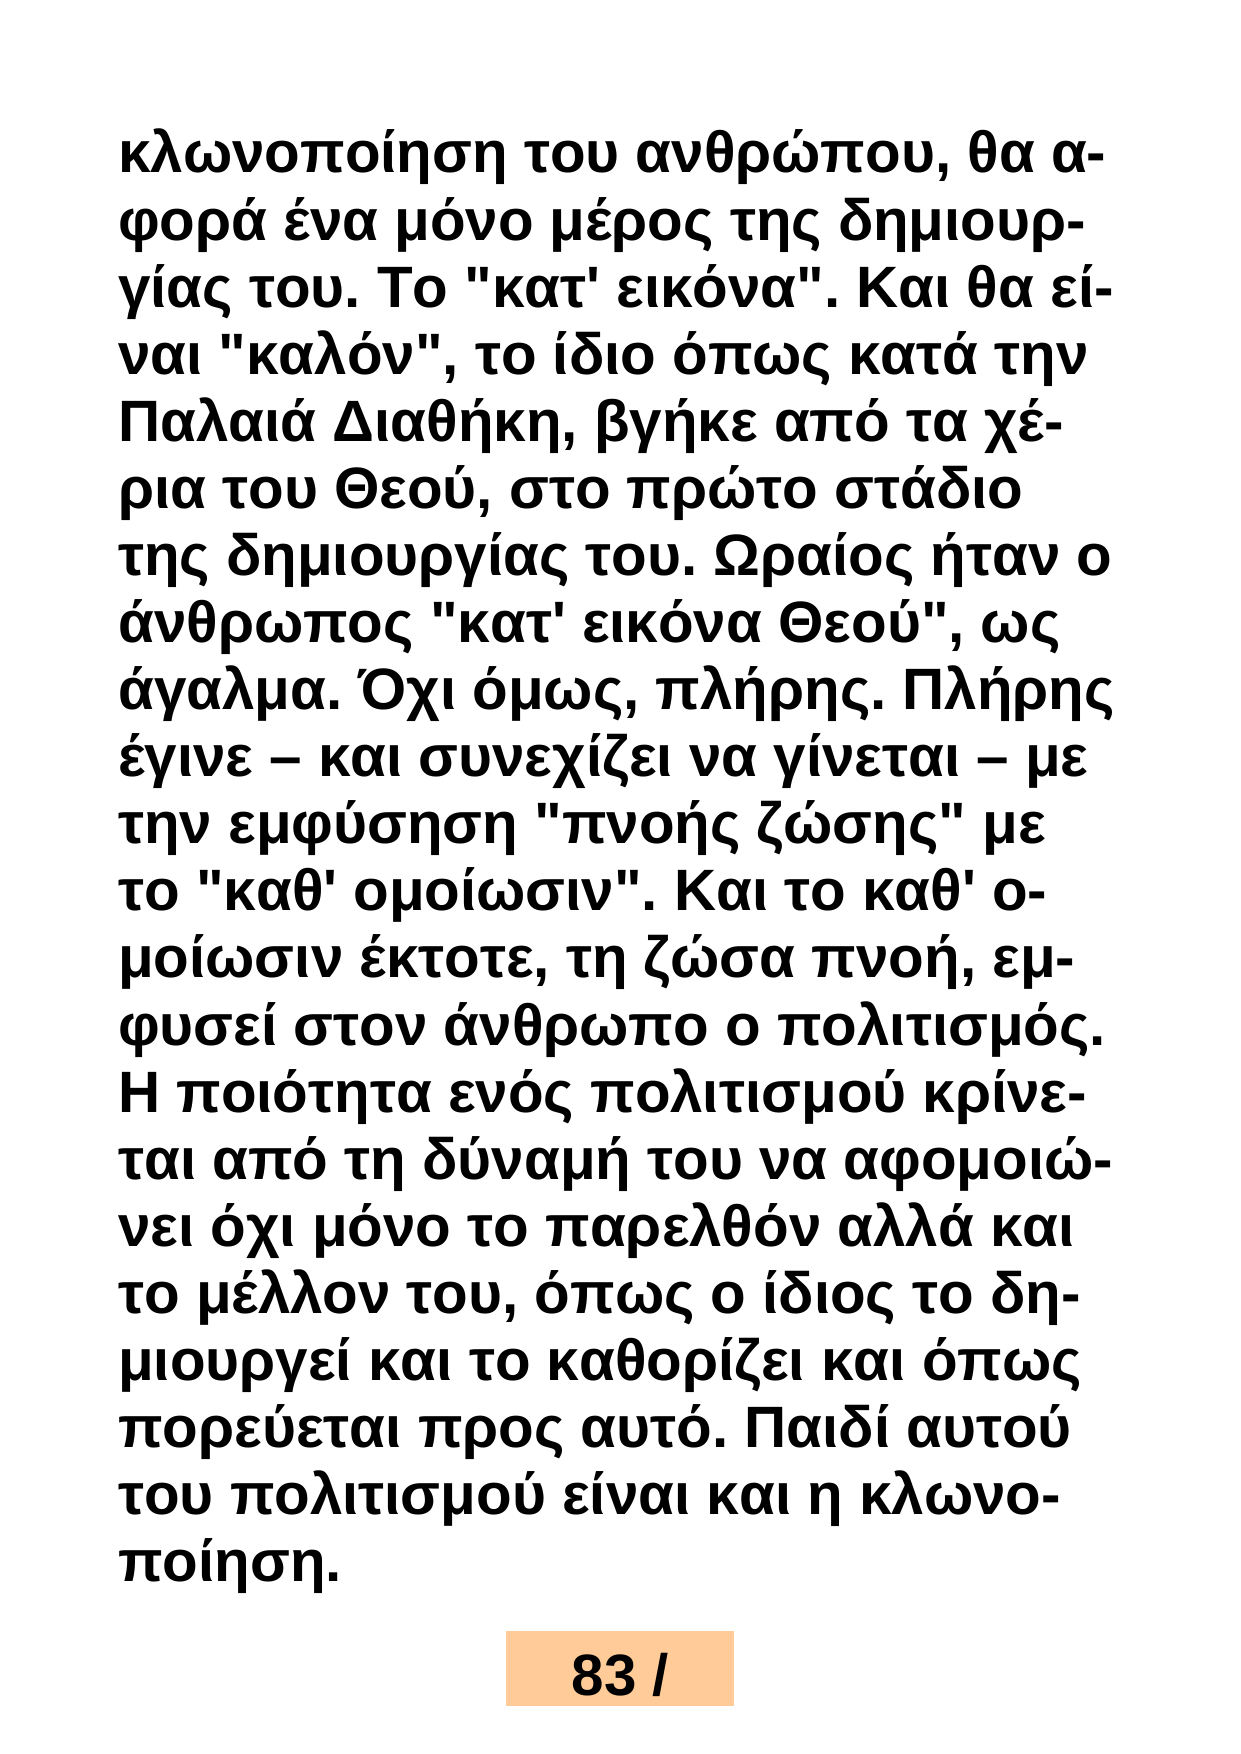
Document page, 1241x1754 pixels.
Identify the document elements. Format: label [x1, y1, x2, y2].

text [118, 118, 1122, 1594]
